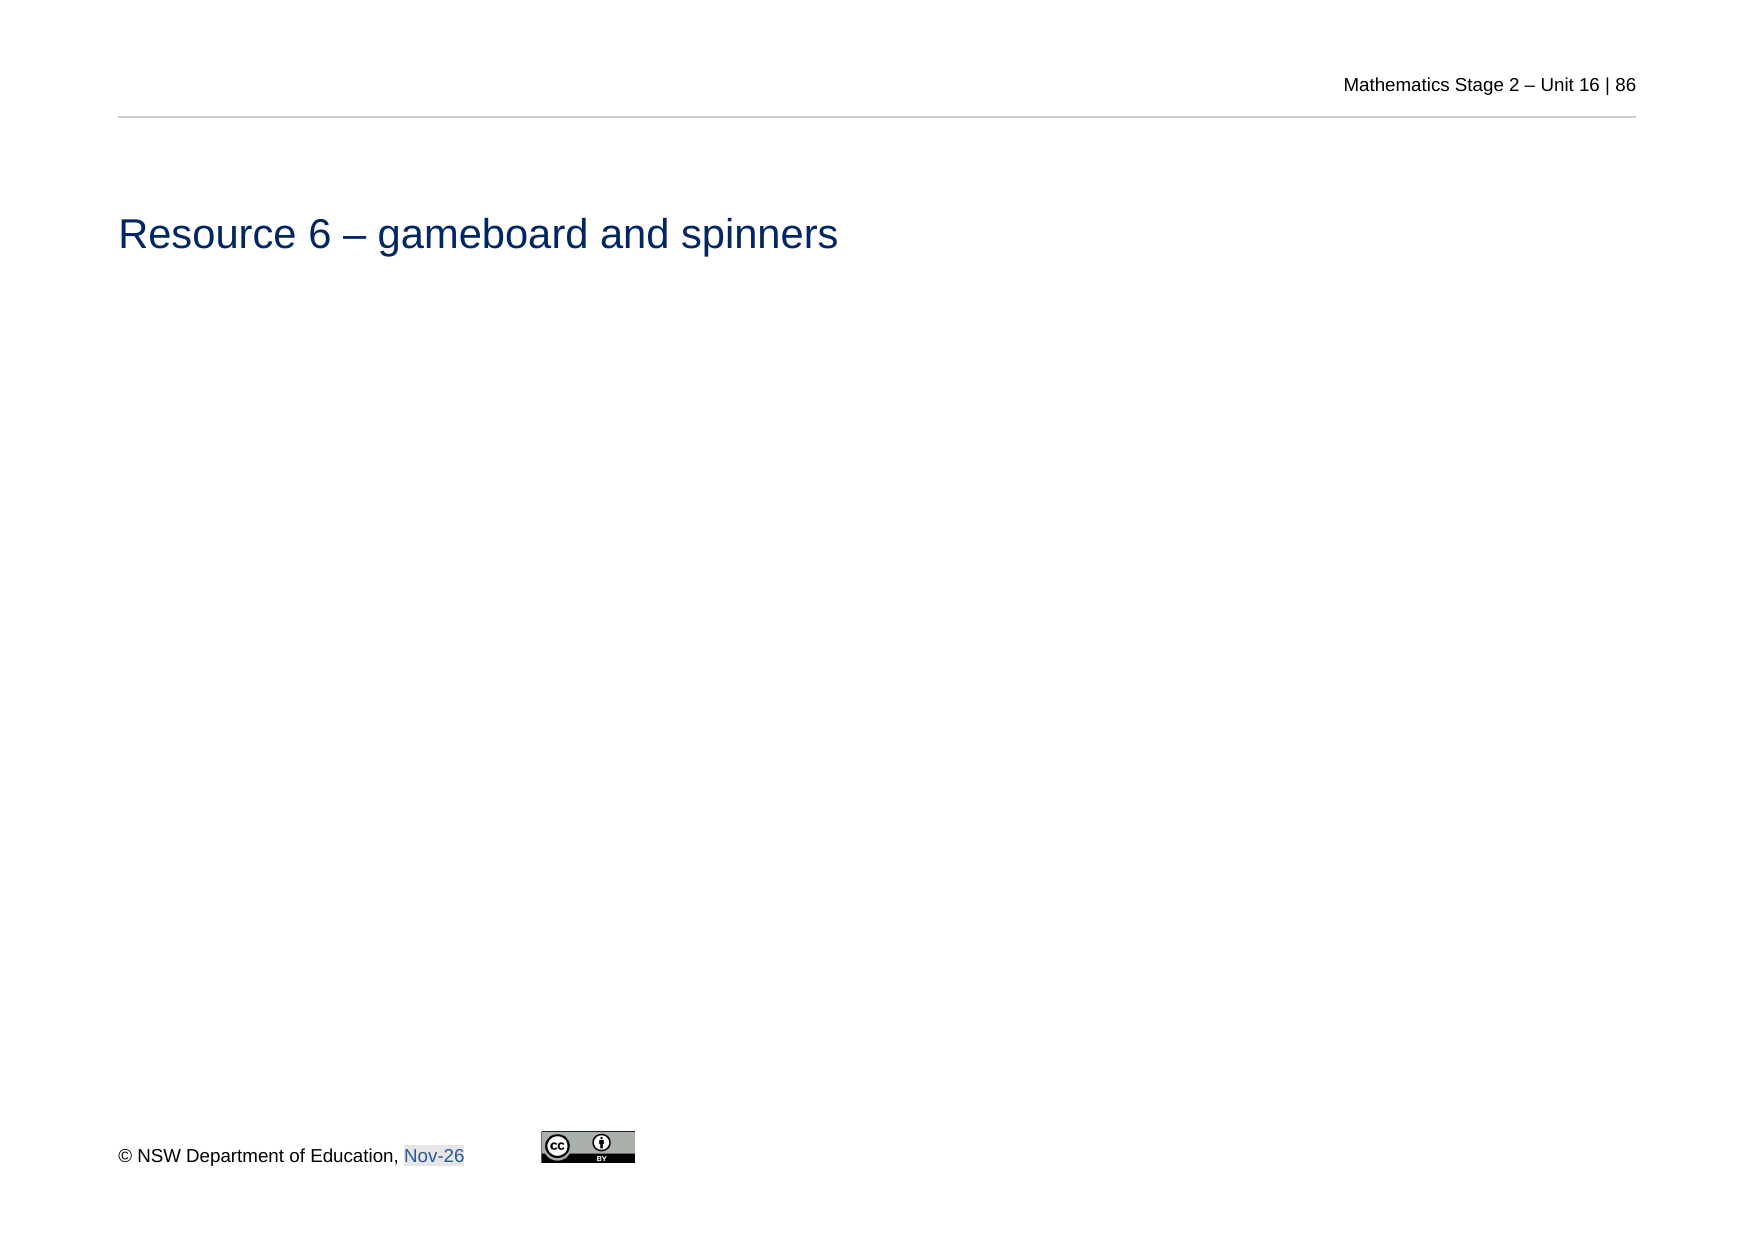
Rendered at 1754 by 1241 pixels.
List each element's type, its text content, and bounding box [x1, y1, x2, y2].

picture [541, 1131, 635, 1163]
subtitle Resource 6 – gameboard and spinners [118, 209, 1636, 257]
